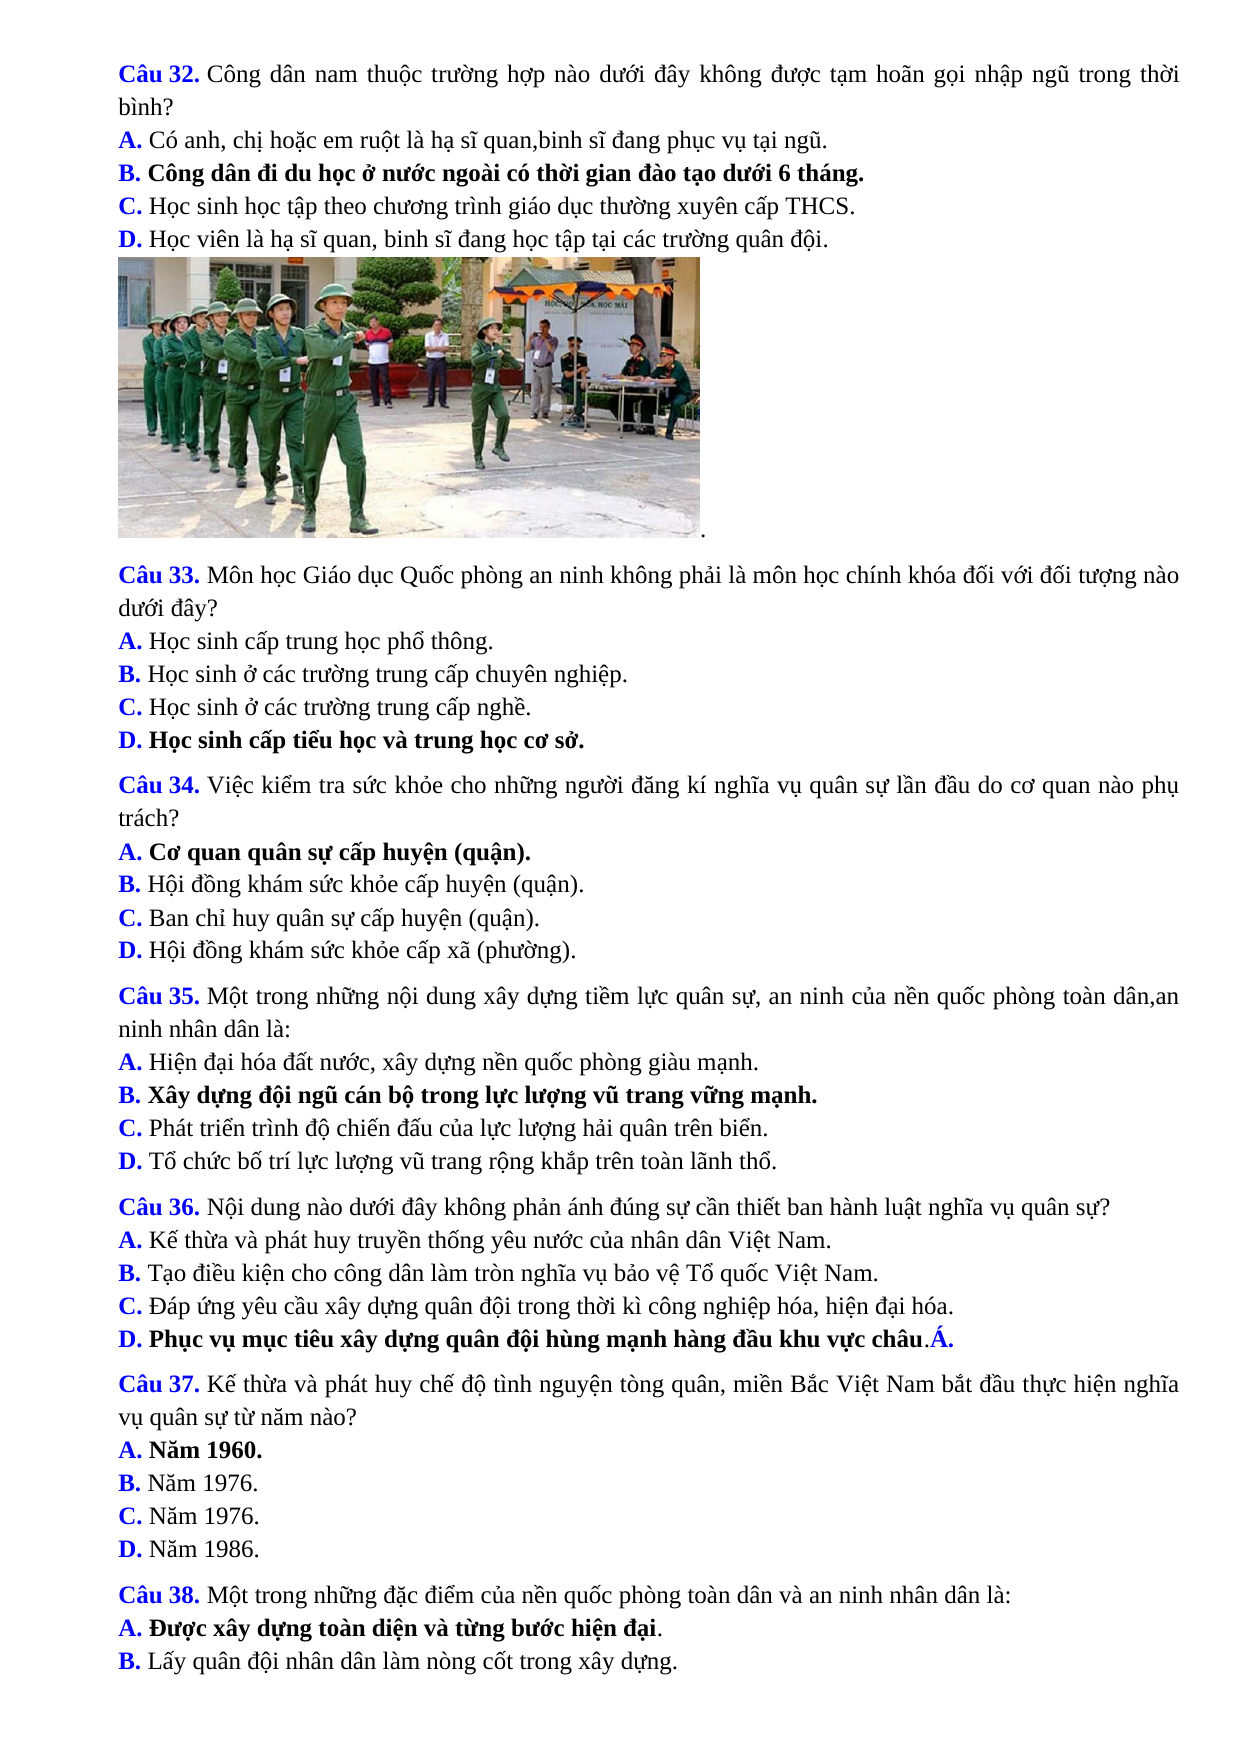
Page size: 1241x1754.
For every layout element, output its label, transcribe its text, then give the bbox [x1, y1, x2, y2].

text D. Hội đồng khám sức khỏe cấp xã (phường). [118, 936, 1181, 964]
text D. Phục vụ mục tiêu xây dựng quân đội hùng mạnh hàng đầu khu vực châu.Á. [118, 1324, 1181, 1353]
text B. Công dân đi du học ở nước ngoài có thời gian đào tạo dưới 6 tháng. [118, 158, 1181, 187]
list Một trong những đặc điểm của nền quốc phòng toàn dân và an ninh nhân dân là: [118, 1580, 1181, 1609]
text B. Năm 1976. [118, 1468, 1181, 1497]
text D. Năm 1986. [118, 1534, 1181, 1563]
picture [118, 257, 700, 538]
text A. Cơ quan quân sự cấp huyện (quận). [118, 837, 1181, 865]
text D. Học sinh cấp tiểu học và trung học cơ sở. [118, 725, 1181, 754]
text D. Học viên là hạ sĩ quan, binh sĩ đang học tập tại các trường quân đội. [118, 224, 1181, 253]
text C. Học sinh ở các trường trung cấp nghề. [118, 692, 1181, 721]
list Kế thừa và phát huy chế độ tình nguyện tòng quân, miền Bắc Việt Nam bắt đầu thực hiện nghĩa vụ quân sự từ năm nào? [118, 1369, 1181, 1431]
text A. Kế thừa và phát huy truyền thống yêu nước của nhân dân Việt Nam. [118, 1225, 1181, 1253]
text C. Ban chỉ huy quân sự cấp huyện (quận). [118, 903, 1181, 931]
text C. Phát triển trình độ chiến đấu của lực lượng hải quân trên biển. [118, 1113, 1181, 1142]
text B. Hội đồng khám sức khỏe cấp huyện (quận). [118, 869, 1181, 898]
list Việc kiểm tra sức khỏe cho những người đăng kí nghĩa vụ quân sự lần đầu do cơ quan nào phụ trách? [118, 771, 1181, 832]
text A. Hiện đại hóa đất nước, xây dựng nền quốc phòng giàu mạnh. [118, 1047, 1181, 1076]
text A. Học sinh cấp trung học phổ thông. [118, 626, 1181, 655]
text C. Học sinh học tập theo chương trình giáo dục thường xuyên cấp THCS. [118, 191, 1181, 220]
text B. Học sinh ở các trường trung cấp chuyên nghiệp. [118, 659, 1181, 688]
list Một trong những nội dung xây dựng tiềm lực quân sự, an ninh của nền quốc phòng toàn dân,an ninh nhân dân là: [118, 981, 1181, 1043]
text A. Có anh, chị hoặc em ruột là hạ sĩ quan,binh sĩ đang phục vụ tại ngũ. [118, 125, 1181, 154]
list Môn học Giáo dục Quốc phòng an ninh không phải là môn học chính khóa đối với đối tượng nào dưới đây? [118, 560, 1181, 622]
text C. Đáp ứng yêu cầu xây dựng quân đội trong thời kì công nghiệp hóa, hiện đại hóa. [118, 1291, 1181, 1319]
text B. Lấy quân đội nhân dân làm nòng cốt trong xây dựng. [118, 1646, 1181, 1675]
text C. Năm 1976. [118, 1501, 1181, 1530]
list Nội dung nào dưới đây không phản ánh đúng sự cần thiết ban hành luật nghĩa vụ quân sự? [118, 1192, 1181, 1221]
text A. Năm 1960. [118, 1435, 1181, 1464]
text B. Tạo điều kiện cho công dân làm tròn nghĩa vụ bảo vệ Tổ quốc Việt Nam. [118, 1258, 1181, 1287]
list Công dân nam thuộc trường hợp nào dưới đây không được tạm hoãn gọi nhập ngũ trong thời bình? [118, 59, 1181, 121]
text A. Được xây dựng toàn diện và từng bước hiện đại. [118, 1613, 1181, 1642]
text B. Xây dựng đội ngũ cán bộ trong lực lượng vũ trang vững mạnh. [118, 1080, 1181, 1109]
text D. Tổ chức bố trí lực lượng vũ trang rộng khắp trên toàn lãnh thổ. [118, 1146, 1181, 1175]
